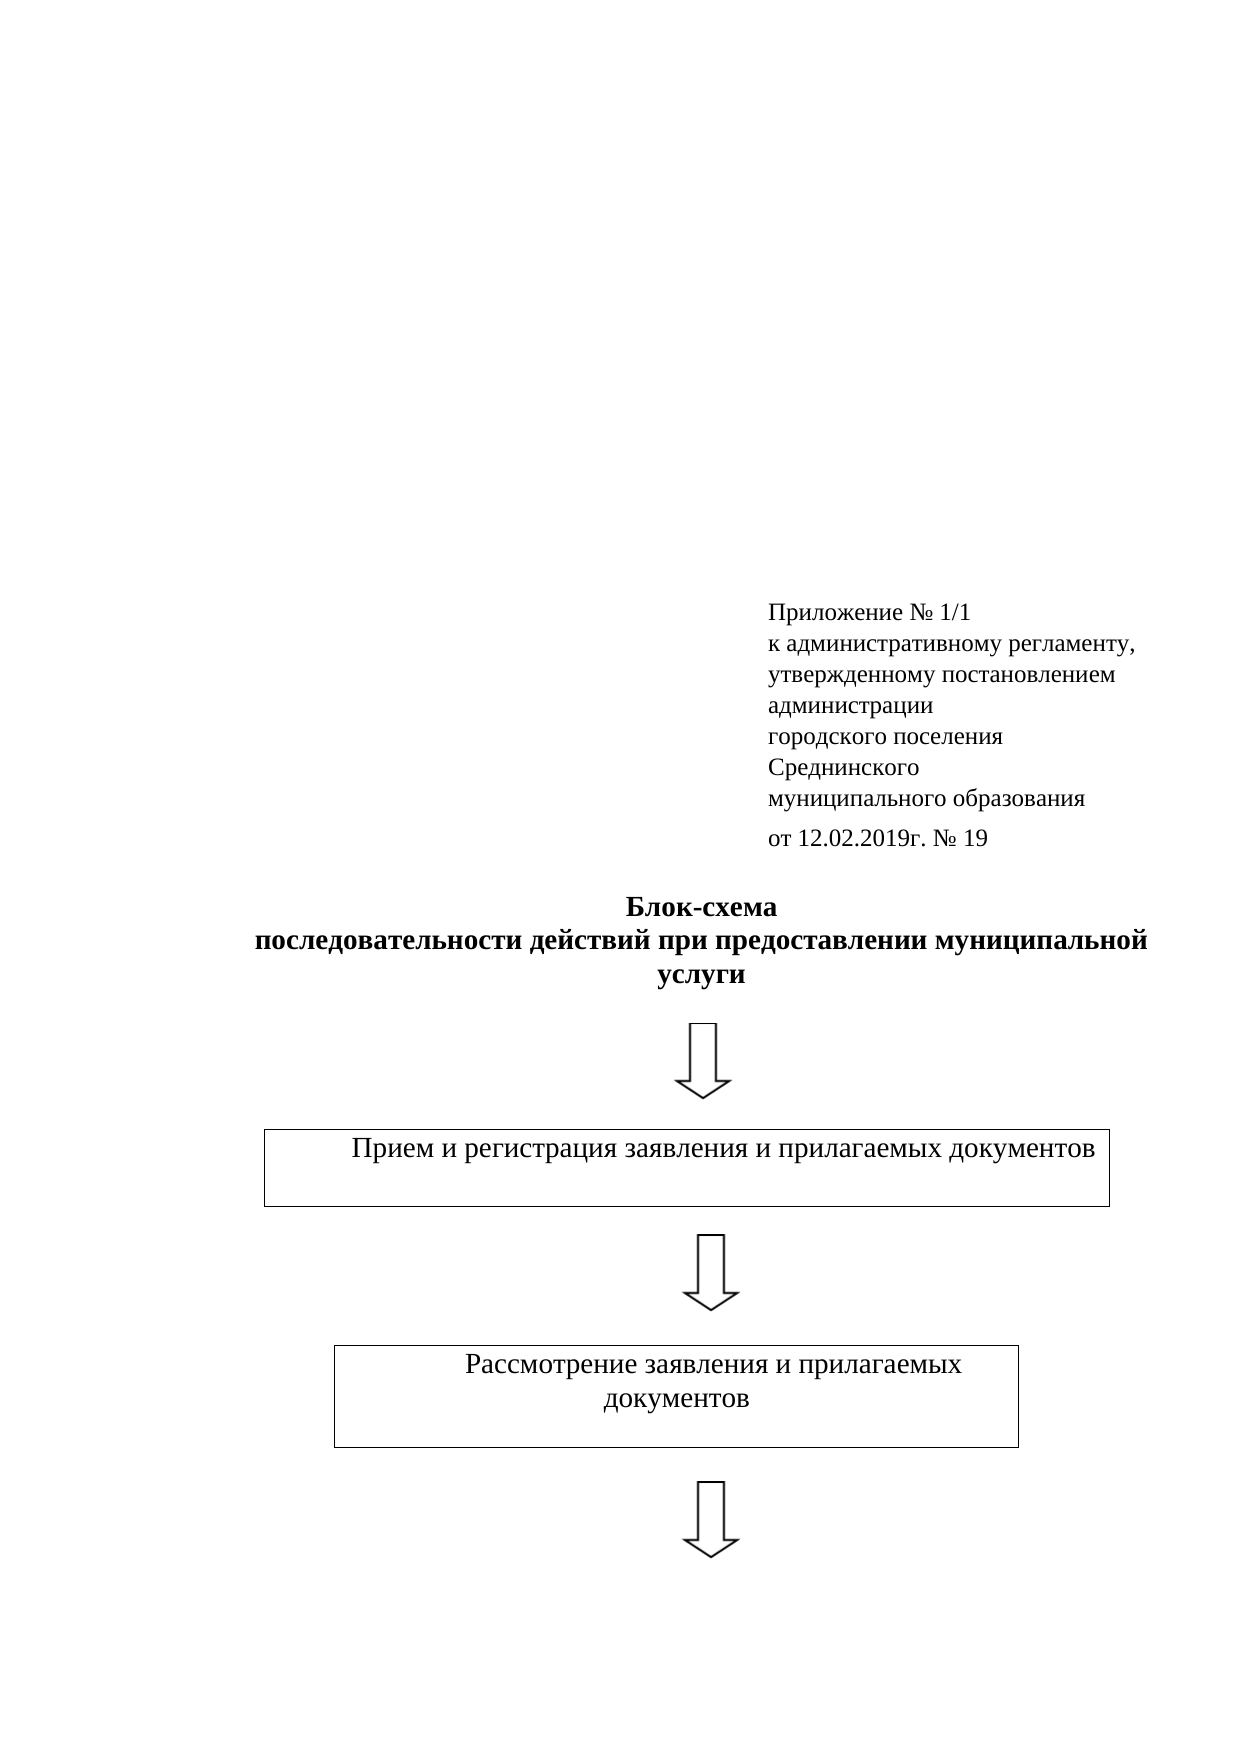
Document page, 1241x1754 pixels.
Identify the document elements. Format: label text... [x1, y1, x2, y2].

table_header Прием и регистрация заявления и прилагаемых документов [265, 1130, 1109, 1206]
table_header Рассмотрение заявления и прилагаемых документов [335, 1346, 1018, 1447]
picture [681, 1234, 741, 1312]
text услуги [177, 956, 1152, 989]
text утвержденному постановлением администрации [768, 659, 1152, 718]
text городского поселения Среднинского [768, 721, 1152, 781]
text Приложение № 1/1 [768, 597, 1152, 625]
picture [681, 1481, 741, 1559]
text муниципального образования [768, 783, 1152, 812]
text к административному регламенту, [768, 628, 1152, 656]
text Блок-схема [177, 889, 1152, 922]
text от 12.02.2019г. № 19 [768, 814, 1152, 851]
text последовательности действий при предоставлении муниципальной [177, 922, 1152, 956]
picture [673, 1023, 733, 1100]
